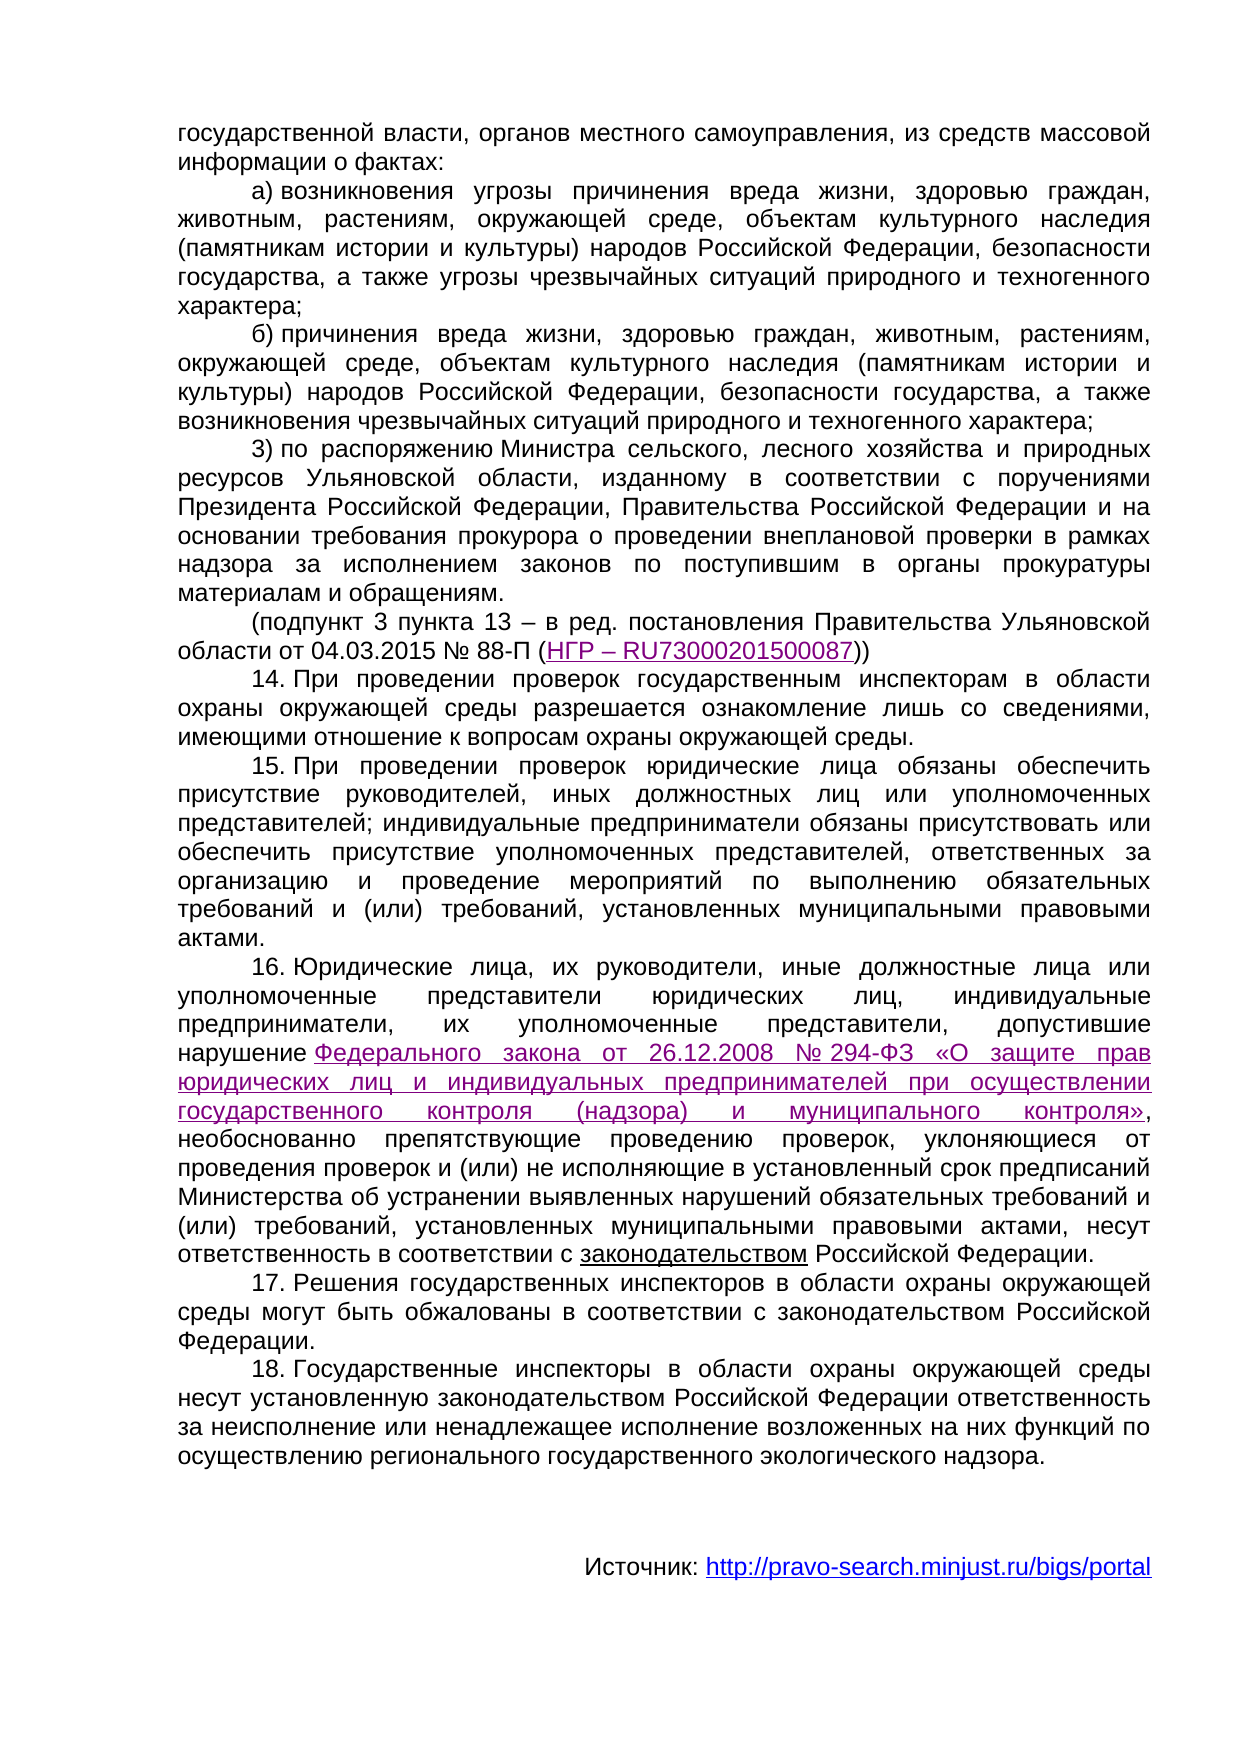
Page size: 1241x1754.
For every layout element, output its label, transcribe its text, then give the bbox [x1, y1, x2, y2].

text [177, 118, 1152, 176]
text 14. При проведении проверок государственным инспекторам в области охраны окружающей среды разрешается ознакомление лишь со сведениями, имеющими отношение к вопросам охраны окружающей среды. [177, 664, 1152, 751]
text (подпункт 3 пункта 13 – в ред. постановления Правительства Ульяновской области от 04.03.2015 № 88-П (НГР – RU73000201500087)) [177, 607, 1152, 664]
text 16. Юридические лица, их руководители, иные должностные лица или уполномоченные представители юридических лиц, индивидуальные предприниматели, их уполномоченные представители, допустившие нарушение Федерального закона от 26.12.2008 № 294-ФЗ «О защите прав юридических лиц и индивидуальных предпринимателей при осуществлении государственного контроля (надзора) и муниципального контроля», необоснованно препятствующие проведению проверок, уклоняющиеся от проведения проверок и (или) не исполняющие в установленный срок предписаний Министерства об устранении выявленных нарушений обязательных требований и (или) требований, установленных муниципальными правовыми актами, несут ответственность в соответствии с законодательством Российской Федерации. [177, 1093, 1152, 1268]
text 18. Государственные инспекторы в области охраны окружающей среды несут установленную законодательством Российской Федерации ответственность за неисполнение или ненадлежащее исполнение возложенных на них функций по осуществлению регионального государственного экологического надзора. [177, 1354, 1152, 1469]
text Источник: http://pravo-search.minjust.ru/bigs/portal [177, 1552, 1152, 1581]
text 16. Юридические лица, их руководители, иные должностные лица или уполномоченные представители юридических лиц, индивидуальные предприниматели, их уполномоченные представители, допустившие нарушение Федерального закона от 26.12.2008 № 294-ФЗ «О защите прав юридических лиц и индивидуальных предпринимателей при осуществлении государственного контроля (надзора) и муниципального контроля», необоснованно препятствующие проведению проверок, уклоняющиеся от проведения проверок и (или) не исполняющие в установленный срок предписаний Министерства об устранении выявленных нарушений обязательных требований и (или) требований, установленных муниципальными правовыми актами, несут ответственность в соответствии с законодательством Российской Федерации. [177, 952, 1152, 1092]
text 3) по распоряжению Министра сельского, лесного хозяйства и природных ресурсов Ульяновской области, изданному в соответствии с поручениями Президента Российской Федерации, Правительства Российской Федерации и на основании требования прокурора о проведении внеплановой проверки в рамках надзора за исполнением законов по поступившим в органы прокуратуры материалам и обращениям. [177, 434, 1152, 607]
text б) причинения вреда жизни, здоровью граждан, животным, растениям, окружающей среде, объектам культурного наследия (памятникам истории и культуры) народов Российской Федерации, безопасности государства, а также возникновения чрезвычайных ситуаций природного и техногенного характера; [177, 319, 1152, 434]
text 17. Решения государственных инспекторов в области охраны окружающей среды могут быть обжалованы в соответствии с законодательством Российской Федерации. [177, 1268, 1152, 1354]
text а) возникновения угрозы причинения вреда жизни, здоровью граждан, животным, растениям, окружающей среде, объектам культурного наследия (памятникам истории и культуры) народов Российской Федерации, безопасности государства, а также угрозы чрезвычайных ситуаций природного и техногенного характера; [177, 176, 1152, 319]
text 15. При проведении проверок юридические лица обязаны обеспечить присутствие руководителей, иных должностных лиц или уполномоченных представителей; индивидуальные предприниматели обязаны присутствовать или обеспечить присутствие уполномоченных представителей, ответственных за организацию и проведение мероприятий по выполнению обязательных требований и (или) требований, установленных муниципальными правовыми актами. [177, 751, 1152, 952]
